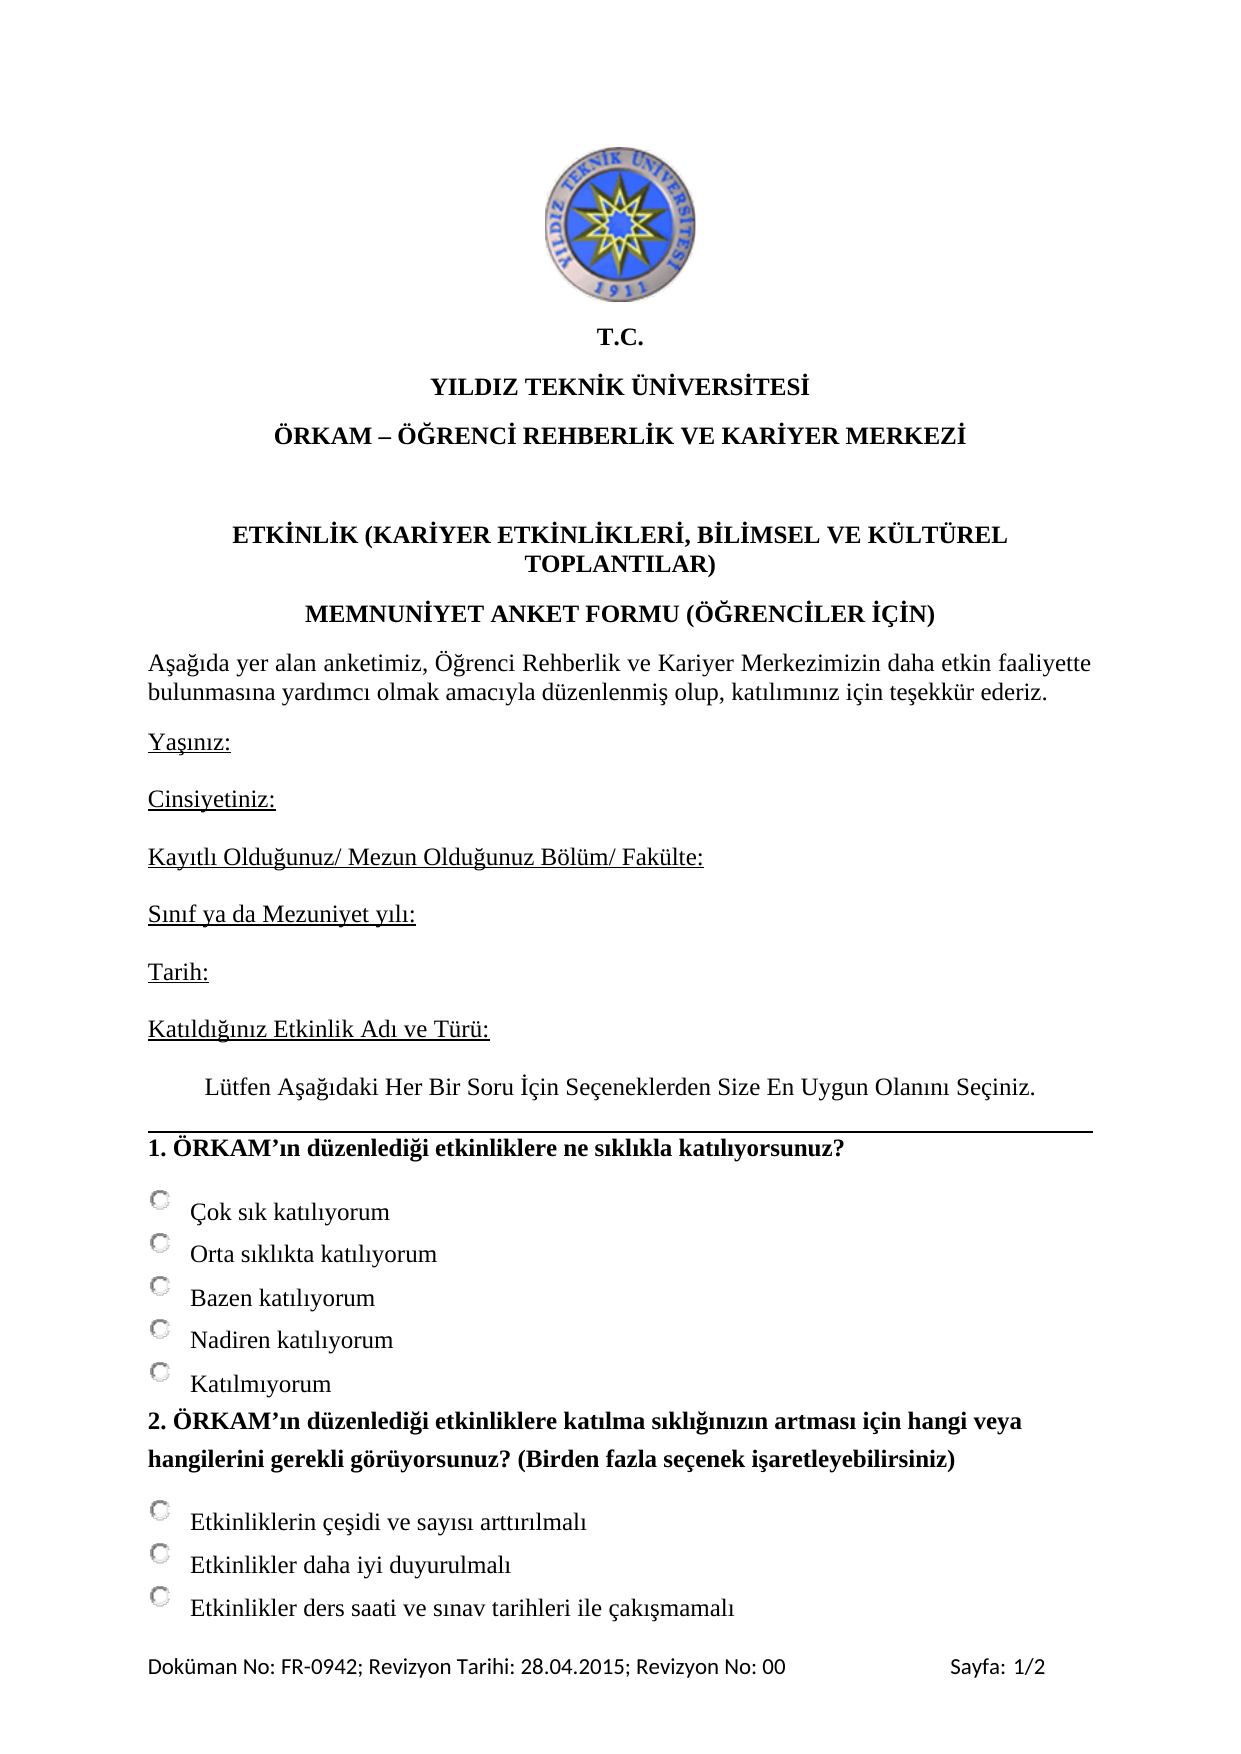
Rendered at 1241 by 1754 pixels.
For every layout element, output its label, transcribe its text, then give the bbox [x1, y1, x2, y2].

text Etkinliklerin çeşidi ve sayısı arttırılmalı [148, 1493, 1093, 1536]
text 2. ÖRKAM’ın düzenlediği etkinliklere katılma sıklığınızın artması için hangi veya hangilerini gerekli görüyorsunuz? (Birden fazla seçenek işaretleyebilirsiniz) [148, 1397, 1093, 1472]
text Katılmıyorum [148, 1354, 1093, 1397]
text Yaşınız: [148, 727, 1093, 755]
text Nadiren katılıyorum [148, 1311, 1093, 1354]
text Bazen katılıyorum [148, 1268, 1093, 1311]
text Aşağıda yer alan anketimiz, Öğrenci Rehberlik ve Kariyer Merkezimizin daha etkin faaliyette bulunmasına yardımcı olmak amacıyla düzenlenmiş olup, katılımınız için teşekkür ederiz. [148, 648, 1093, 706]
text ETKİNLİK (KARİYER ETKİNLİKLERİ, BİLİMSEL VE KÜLTÜREL TOPLANTILAR) [148, 520, 1093, 578]
text YILDIZ TEKNİK ÜNİVERSİTESİ [148, 372, 1093, 400]
text 1. ÖRKAM’ın düzenlediği etkinliklere ne sıklıkla katılıyorsunuz? [148, 1133, 1093, 1161]
text Katıldığınız Etkinlik Adı ve Türü: [148, 1014, 1093, 1043]
text T.C. [148, 322, 1093, 351]
text Sınıf ya da Mezuniyet yılı: [148, 899, 1093, 928]
text Etkinlikler ders saati ve sınav tarihleri ile çakışmamalı [148, 1579, 1093, 1622]
text ÖRKAM – ÖĞRENCİ REHBERLİK VE KARİYER MERKEZİ [148, 421, 1093, 450]
text MEMNUNİYET ANKET FORMU (ÖĞRENCİLER İÇİN) [148, 599, 1093, 627]
text Çok sık katılıyorum [148, 1182, 1093, 1225]
text Orta sıklıkta katılıyorum [148, 1225, 1093, 1268]
text Tarih: [148, 957, 1093, 985]
picture [545, 147, 696, 302]
text Cinsiyetiniz: [148, 784, 1093, 813]
text Etkinlikler daha iyi duyurulmalı [148, 1536, 1093, 1579]
text Kayıtlı Olduğunuz/ Mezun Olduğunuz Bölüm/ Fakülte: [148, 842, 1093, 870]
text Lütfen Aşağıdaki Her Bir Soru İçin Seçeneklerden Size En Uygun Olanını Seçiniz. [148, 1072, 1093, 1100]
